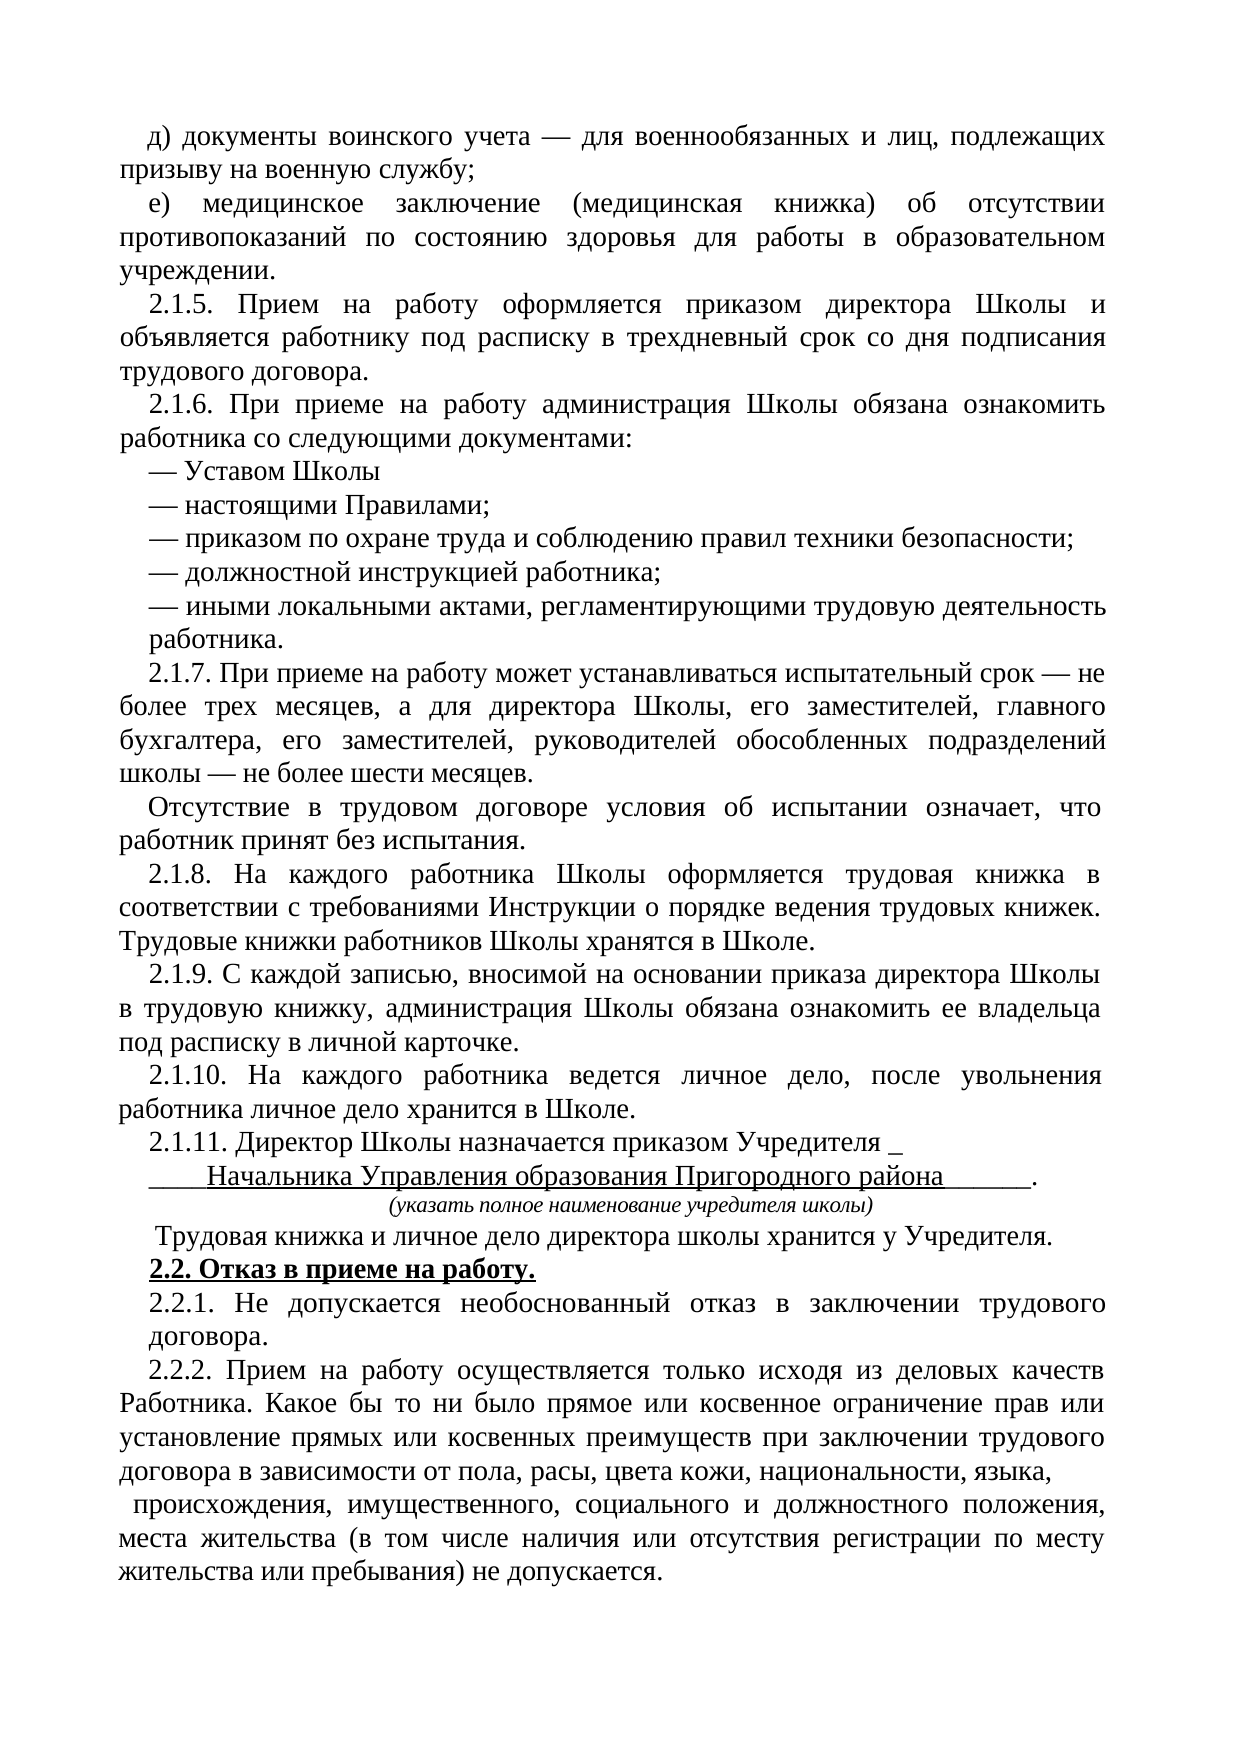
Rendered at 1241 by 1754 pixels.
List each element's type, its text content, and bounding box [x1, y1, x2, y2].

text Отсутствие в трудовом договоре условия об испытании означает, что работник принят без испытания. [119, 789, 1102, 856]
text — настоящими Правилами; [149, 487, 1107, 521]
text (указать полное наименование учредителя школы) [154, 1191, 1107, 1218]
text — иными локальными актами, регламентирующими трудовую деятельность работника. [149, 588, 1107, 655]
text происхождения, имущественного, социального и должностного положения, места жительства (в том числе наличия или отсутствия регистрации по месту жительства или пребывания) не допускается. [118, 1486, 1106, 1587]
text Трудовая книжка и личное дело директора школы хранится у Учредителя. [154, 1218, 1107, 1251]
text — Уставом Школы [149, 453, 1107, 487]
text — приказом по охране труда и соблюдению правил техники безопасности; [149, 521, 1107, 554]
text е) медицинское заключение (медицинская книжка) об отсутствии противопоказаний по состоянию здоровья для работы в образовательном учреждении. [119, 185, 1106, 286]
text д) документы воинского учета — для военнообязанных и лиц, подлежащих призыву на военную службу; [119, 118, 1106, 185]
text 2.1.10. На каждого работника ведется личное дело, после увольнения работника личное дело хранится в Школе. [118, 1057, 1103, 1124]
text 2.1.6. При приеме на работу администрация Школы обязана ознакомить работника со следующими документами: [119, 386, 1106, 453]
text — должностной инструкцией работника; [149, 554, 1107, 588]
text 2.1.8. На каждого работника Школы оформляется трудовая книжка в соответствии с требованиями Инструкции о порядке ведения трудовых книжек. Трудовые книжки работников Школы хранятся в Школе. [119, 856, 1101, 957]
text 2.2. Отказ в приеме на работу. [149, 1251, 1107, 1285]
text 2.1.7. При приеме на работу может устанавливаться испытательный срок — не более трех месяцев, а для директора Школы, его заместителей, главного бухгалтера, его заместителей, руководителей обособленных подразделений школы — не более шести месяцев. [119, 655, 1106, 789]
text 2.1.11. Директор Школы назначается приказом Учредителя _ [149, 1124, 1107, 1158]
text 2.2.2. Прием на работу осуществляется только исходя из деловых качеств Работника. Какое бы то ни было прямое или косвенное ограничение прав или установление прямых или косвенных преимуществ при заключении трудового договора в зависимости от пола, расы, цвета кожи, национальности, языка, [119, 1352, 1106, 1486]
text ____Начальника Управления образования Пригородного района______. [149, 1158, 1107, 1191]
text 2.1.9. С каждой записью, вносимой на основании приказа директора Школы в трудовую книжку, администрация Школы обязана ознакомить ее владельца под расписку в личной карточке. [119, 957, 1101, 1057]
text 2.1.5. Прием на работу оформляется приказом директора Школы и объявляется работнику под расписку в трехдневный срок со дня подписания трудового договора. [119, 286, 1107, 386]
text 2.2.1. Не допускается необоснованный отказ в заключении трудового договора. [149, 1285, 1107, 1352]
